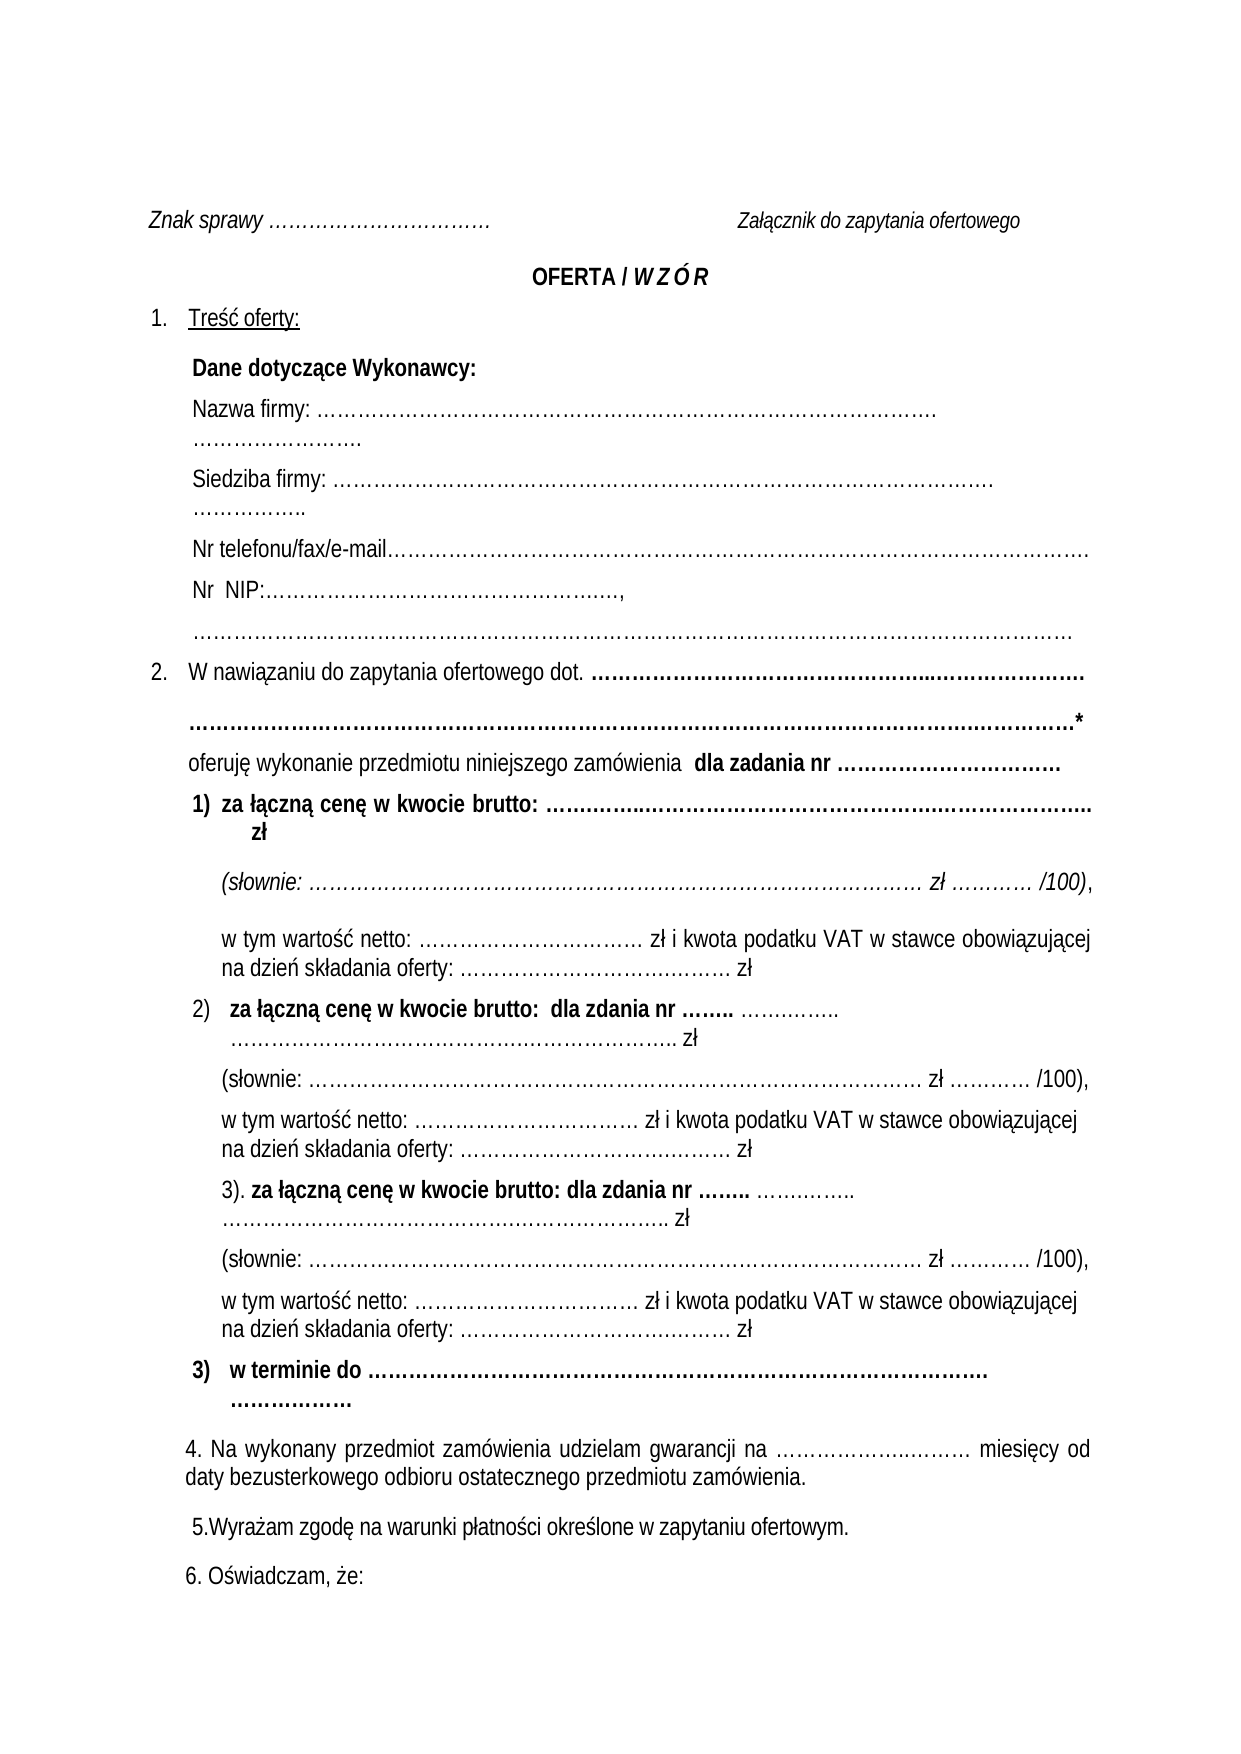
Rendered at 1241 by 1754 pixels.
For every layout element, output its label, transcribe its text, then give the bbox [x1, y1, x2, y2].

text 4. Na wykonany przedmiot zamówienia udzielam gwarancji na ………………..……… miesięcy od daty bezusterkowego odbioru ostatecznego przedmiotu zamówienia. [185, 1433, 1093, 1491]
list w terminie do ……………………………………………………………………………….……………… [192, 1355, 1093, 1413]
text Dane dotyczące Wykonawcy: [192, 353, 1093, 381]
text Znak sprawy …………………………… Załącznik do zapytania ofertowego [149, 205, 1093, 233]
text ………………………………………………………………………………………………………………… [192, 616, 1093, 644]
text oferuję wykonanie przedmiotu niniejszego zamówienia dla zadania nr …………………………… [188, 748, 1093, 776]
list W nawiązaniu do zapytania ofertowego dot. …………………………………………...…………………. [151, 657, 1093, 686]
list Treść oferty: [151, 303, 1093, 332]
text (słownie: ……………………………………………………………………………… zł ………… /100), [221, 1244, 1093, 1273]
text w tym wartość netto: …………………………… zł i kwota podatku VAT w stawce obowiązującej na dzień składania oferty: ………………………….……… zł [221, 1105, 1093, 1162]
text Nazwa firmy: ……………………………………………………………………………….……………………. [192, 394, 1093, 451]
text Nr telefonu/fax/e-mail…………………………………………………………………………………………. [192, 533, 1093, 562]
text w tym wartość netto: …………………………… zł i kwota podatku VAT w stawce obowiązującej na dzień składania oferty: ………………………….……… zł [221, 1286, 1093, 1343]
text 5.Wyrażam zgodę na warunki płatności określone w zapytaniu ofertowym. [192, 1512, 1093, 1540]
list za łączną cenę w kwocie brutto: dla zdania nr …….. …….……..…………………………………….………………….. zł [192, 994, 1093, 1051]
text OFERTA / WZÓR [148, 262, 1093, 291]
text (słownie: ……………………………………………………………………………… zł ………… /100), w tym wartość netto: …………………………… zł i kwota podatku VAT w stawce obowiązującej na dzień składania oferty: ………………………….……… zł [221, 867, 1093, 981]
text …………………………………………………………………………………………………….……………* [188, 706, 1093, 735]
list za łączną cenę w kwocie brutto: …….……..…………………………………….………………….. zł [192, 789, 1093, 846]
text Siedziba firmy: …………………………………………………………………………………….…………….. [192, 464, 1093, 521]
text (słownie: ……………………………………………………………………………… zł ………… /100), [221, 1064, 1093, 1092]
text Nr NIP:………………………………………….…, [192, 575, 1093, 603]
text 3). za łączną cenę w kwocie brutto: dla zdania nr …….. …….……..…………………………………….………………….. zł [221, 1175, 1093, 1232]
text 6. Oświadczam, że: [185, 1561, 1093, 1590]
